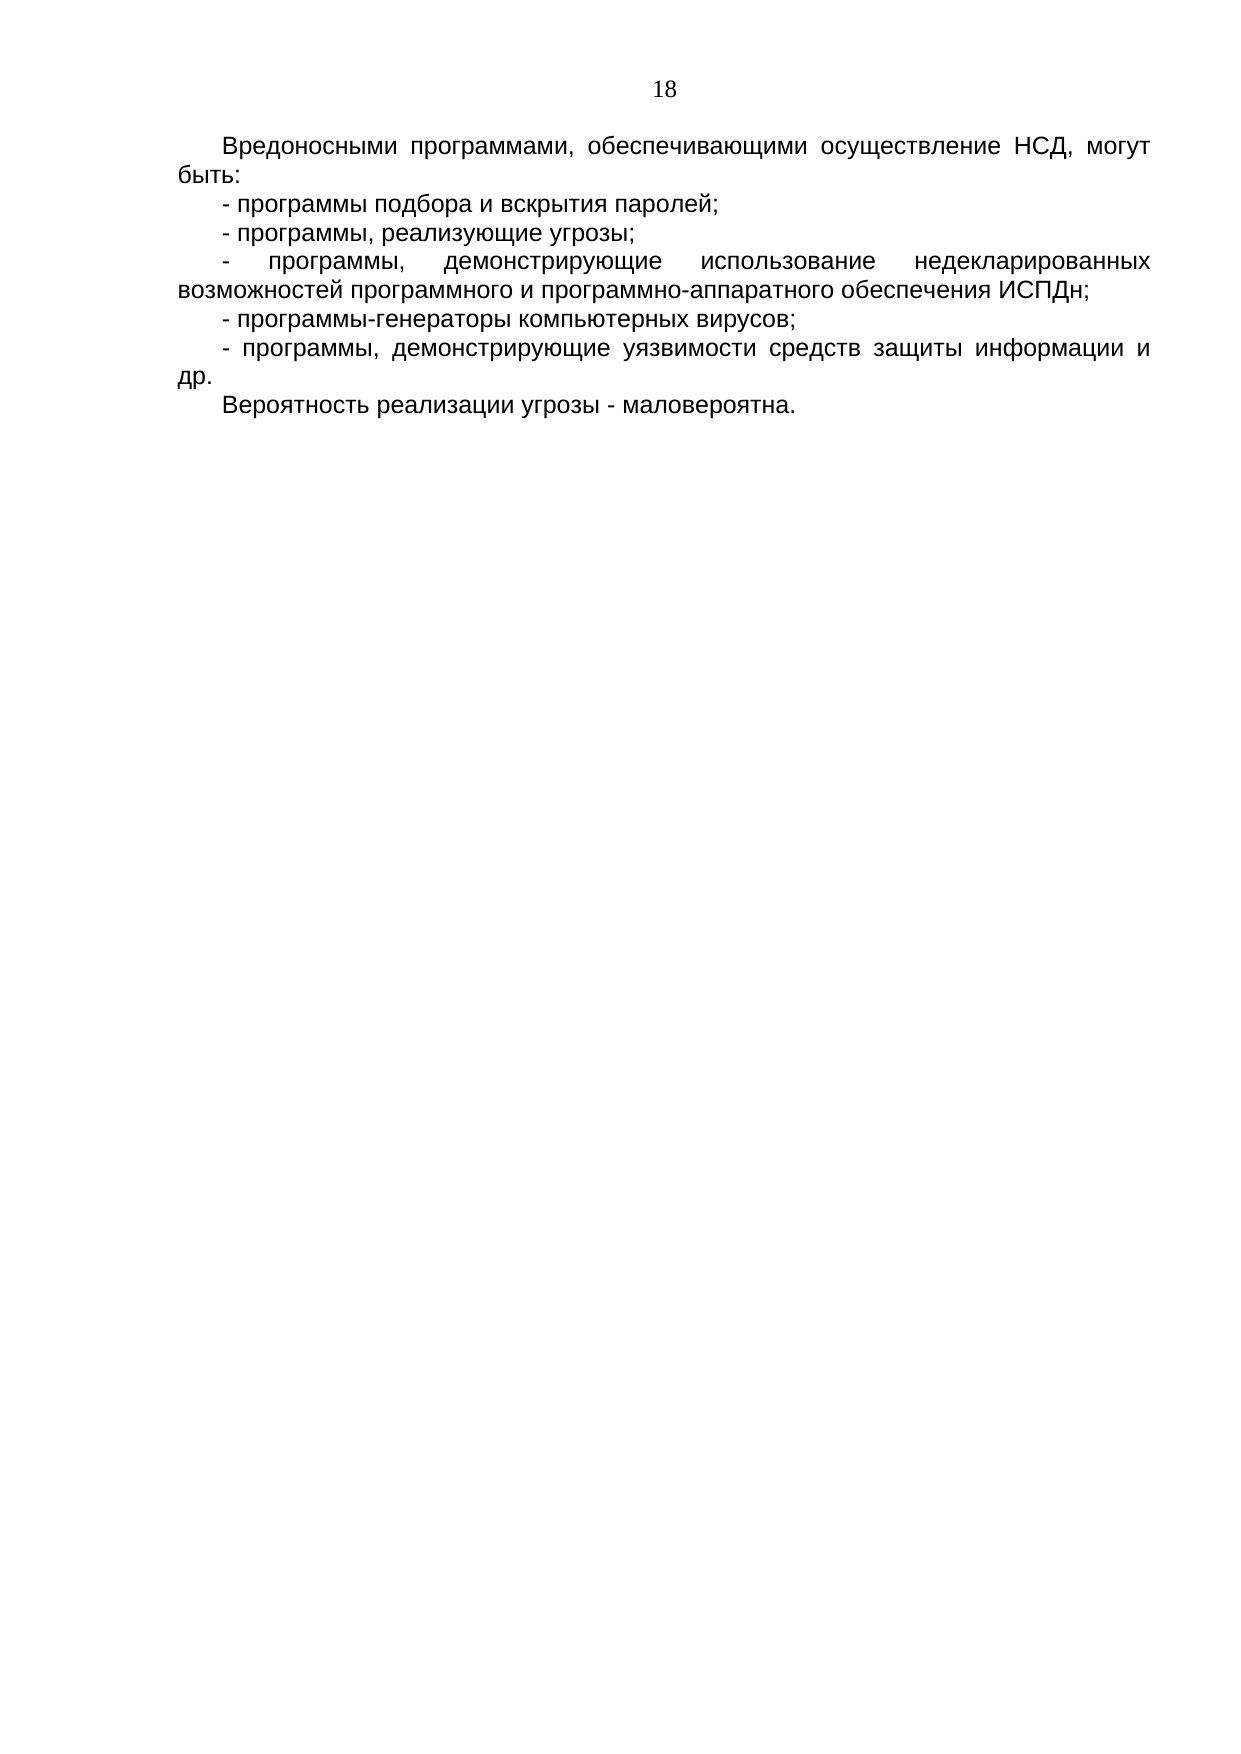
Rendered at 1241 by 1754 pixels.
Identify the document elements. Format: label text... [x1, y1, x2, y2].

text - программы-генераторы компьютерных вирусов; [177, 304, 1152, 333]
text - программы, реализующие угрозы; [177, 218, 1152, 246]
text - программы, демонстрирующие использование недекларированных возможностей программного и программно-аппаратного обеспечения ИСПДн; [177, 246, 1152, 304]
text Вредоносными программами, обеспечивающими осуществление НСД, могут быть: [177, 131, 1152, 189]
text Вероятность реализации угрозы - маловероятна. [177, 390, 1152, 419]
text - программы подбора и вскрытия паролей; [177, 189, 1152, 218]
text - программы, демонстрирующие уязвимости средств защиты информации и др. [177, 333, 1152, 390]
